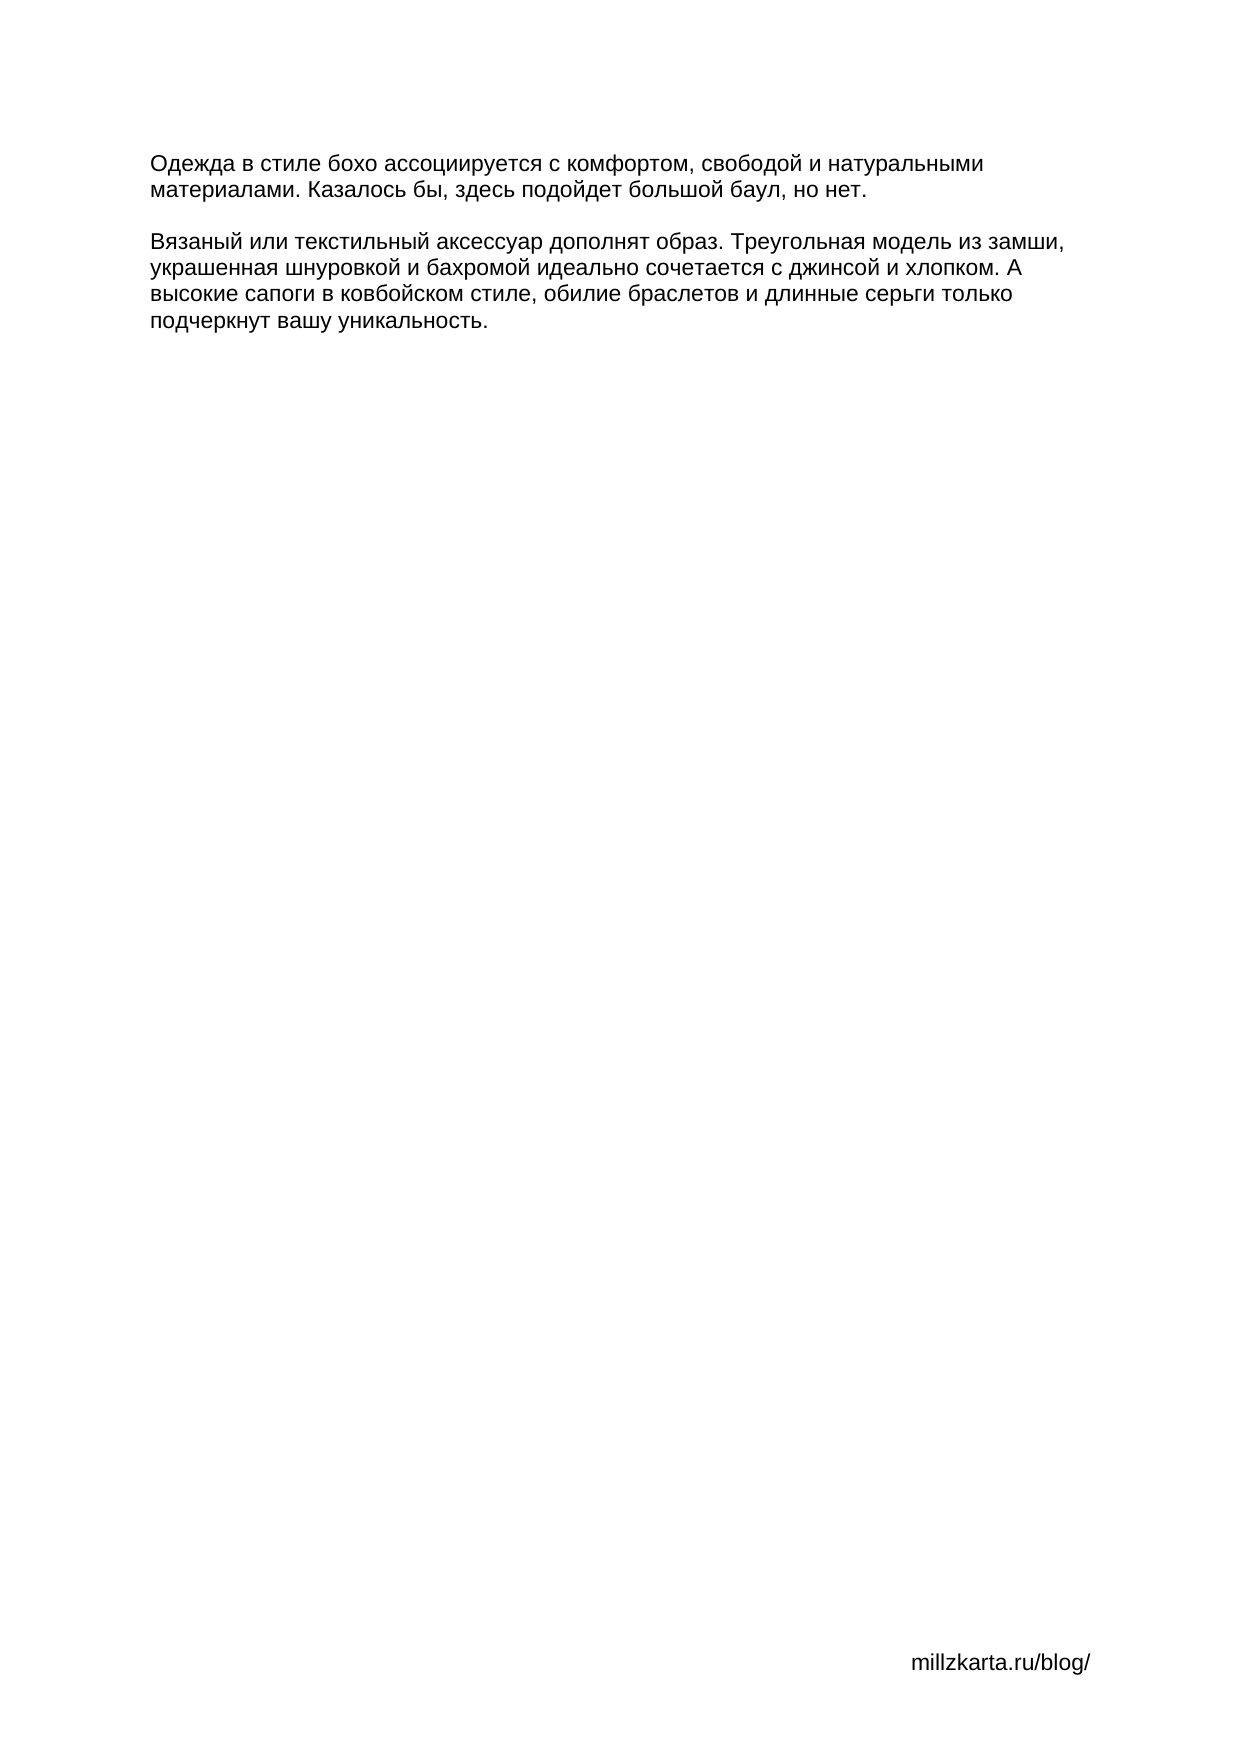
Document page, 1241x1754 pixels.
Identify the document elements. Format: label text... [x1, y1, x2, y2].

text Одежда в стиле бохо ассоциируется с комфортом, свободой и натуральными материалами. Казалось бы, здесь подойдет большой баул, но нет. [150, 150, 1090, 203]
text Вязаный или текстильный аксессуар дополнят образ. Треугольная модель из замши, украшенная шнуровкой и бахромой идеально сочетается с джинсой и хлопком. А высокие сапоги в ковбойском стиле, обилие браслетов и длинные серьги только подчеркнут вашу уникальность. [150, 228, 1090, 333]
